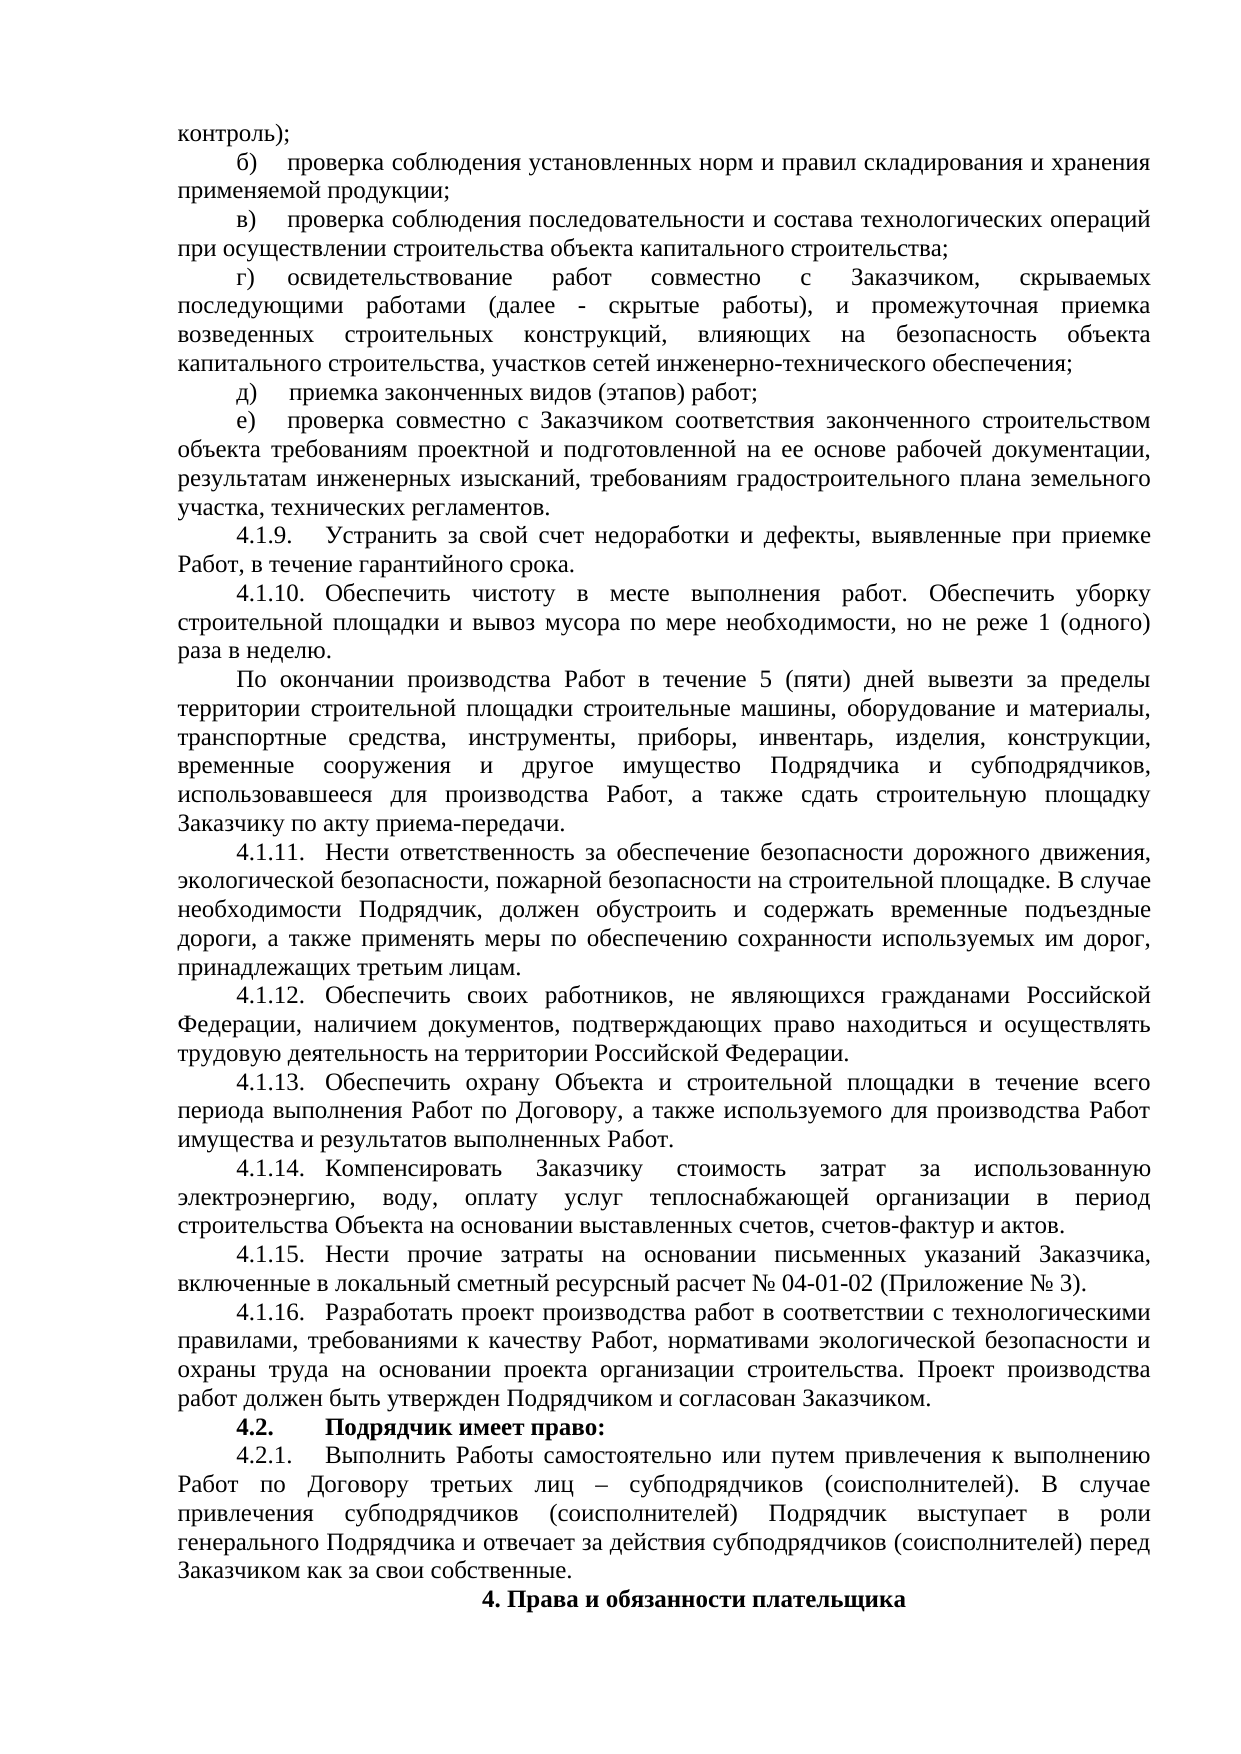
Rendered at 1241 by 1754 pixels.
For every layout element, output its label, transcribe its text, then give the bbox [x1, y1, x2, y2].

text 4.1.16. Разработать проект производства работ в соответствии с технологическими правилами, требованиями к качеству Работ, нормативами экологической безопасности и охраны труда на основании проекта организации строительства. Проект производства работ должен быть утвержден Подрядчиком и согласован Заказчиком. [177, 1297, 1152, 1412]
text 4.2. Подрядчик имеет право: [177, 1412, 1152, 1441]
text в) проверка соблюдения последовательности и состава технологических операций при осуществлении строительства объекта капитального строительства; [177, 204, 1152, 262]
text По окончании производства Работ в течение 5 (пяти) дней вывезти за пределы территории строительной площадки строительные машины, оборудование и материалы, транспортные средства, инструменты, приборы, инвентарь, изделия, конструкции, временные сооружения и другое имущество Подрядчика и субподрядчиков, использовавшееся для производства Работ, а также сдать строительную площадку Заказчику по акту приема-передачи. [177, 664, 1152, 837]
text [177, 118, 1152, 147]
text 4.1.13. Обеспечить охрану Объекта и строительной площадки в течение всего периода выполнения Работ по Договору, а также используемого для производства Работ имущества и результатов выполненных Работ. [177, 1067, 1152, 1153]
text б) проверка соблюдения установленных норм и правил складирования и хранения применяемой продукции; [177, 147, 1152, 204]
text д) приемка законченных видов (этапов) работ; [177, 377, 1152, 406]
text 4.1.14. Компенсировать Заказчику стоимость затрат за использованную электроэнергию, воду, оплату услуг теплоснабжающей организации в период строительства Объекта на основании выставленных счетов, счетов-фактур и актов. [177, 1153, 1152, 1239]
text г) освидетельствование работ совместно с Заказчиком, скрываемых последующими работами (далее - скрытые работы), и промежуточная приемка возведенных строительных конструкций, влияющих на безопасность объекта капитального строительства, участков сетей инженерно-технического обеспечения; [177, 262, 1152, 377]
text 4.2.1. Выполнить Работы самостоятельно или путем привлечения к выполнению Работ по Договору третьих лиц – субподрядчиков (соисполнителей). В случае привлечения субподрядчиков (соисполнителей) Подрядчик выступает в роли генерального Подрядчика и отвечает за действия субподрядчиков (соисполнителей) перед Заказчиком как за свои собственные. [177, 1441, 1152, 1584]
text е) проверка совместно с Заказчиком соответствия законченного строительством объекта требованиям проектной и подготовленной на ее основе рабочей документации, результатам инженерных изысканий, требованиям градостроительного плана земельного участка, технических регламентов. [177, 406, 1152, 521]
text 4.1.11. Нести ответственность за обеспечение безопасности дорожного движения, экологической безопасности, пожарной безопасности на строительной площадке. В случае необходимости Подрядчик, должен обустроить и содержать временные подъездные дороги, а также применять меры по обеспечению сохранности используемых им дорог, принадлежащих третьим лицам. [177, 837, 1152, 981]
text 4.1.15. Нести прочие затраты на основании письменных указаний Заказчика, включенные в локальный сметный ресурсный расчет № 04-01-02 (Приложение № 3). [177, 1239, 1152, 1297]
text 4.1.10. Обеспечить чистоту в месте выполнения работ. Обеспечить уборку строительной площадки и вывоз мусора по мере необходимости, но не реже 1 (одного) раза в неделю. [177, 578, 1152, 664]
text 4.1.9. Устранить за свой счет недоработки и дефекты, выявленные при приемке Работ, в течение гарантийного срока. [177, 521, 1152, 578]
text 4. Права и обязанности плательщика [177, 1584, 1152, 1613]
text 4.1.12. Обеспечить своих работников, не являющихся гражданами Российской Федерации, наличием документов, подтверждающих право находиться и осуществлять трудовую деятельность на территории Российской Федерации. [177, 981, 1152, 1067]
